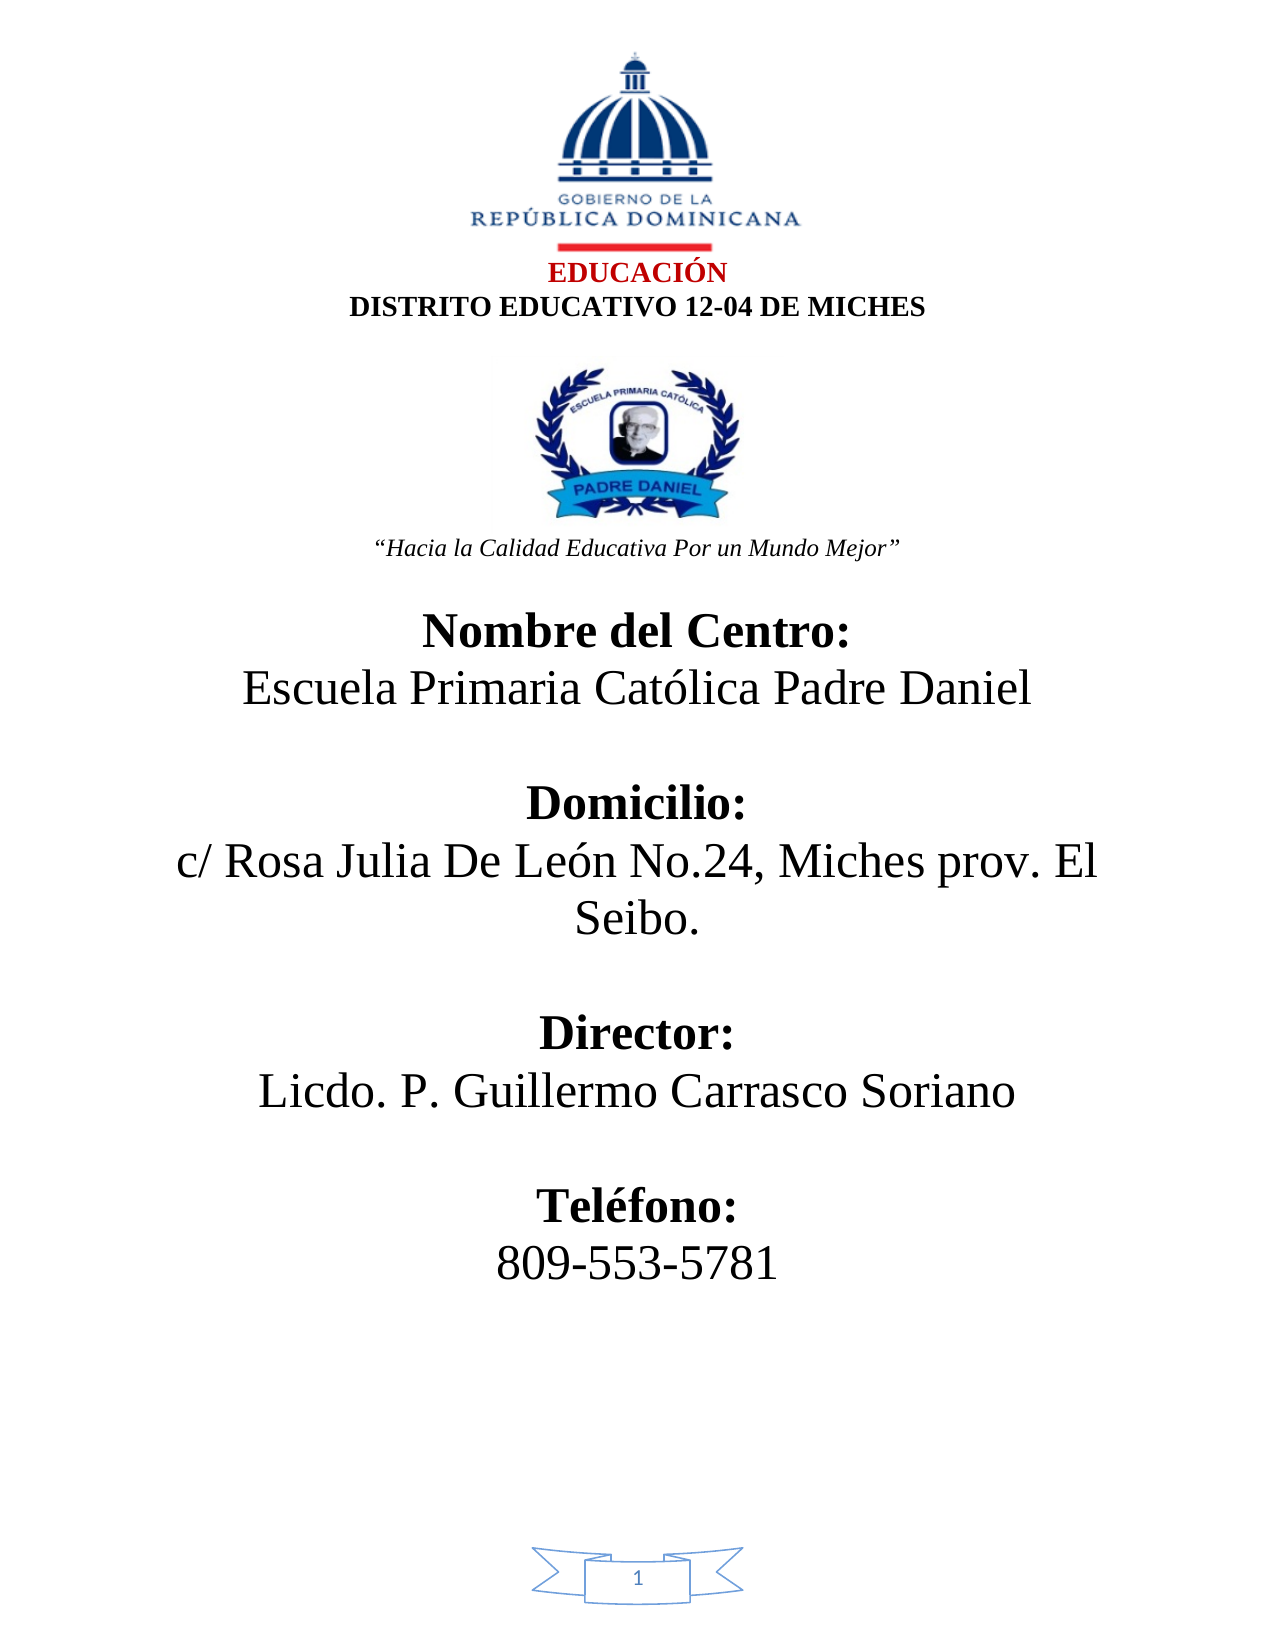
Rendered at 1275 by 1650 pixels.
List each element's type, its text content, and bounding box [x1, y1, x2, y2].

text Escuela Primaria Católica Padre Daniel [148, 658, 1127, 715]
text Nombre del Centro: [148, 600, 1127, 658]
text Domicilio: [148, 773, 1127, 830]
picture [468, 48, 807, 256]
text Director: [148, 1003, 1127, 1060]
text DISTRITO EDUCATIVO 12-04 DE MICHES [148, 289, 1127, 322]
text EDUCACIÓN [148, 255, 1127, 289]
text “Hacia la Calidad Educativa Por un Mundo Mejor” [148, 533, 1127, 562]
text Teléfono: [148, 1175, 1127, 1233]
text Licdo. P. Guillermo Carrasco Soriano [148, 1060, 1127, 1118]
text 809-553-5781 [148, 1233, 1127, 1290]
text c/ Rosa Julia De León No.24, Miches prov. El Seibo. [148, 830, 1127, 945]
picture [491, 356, 784, 534]
